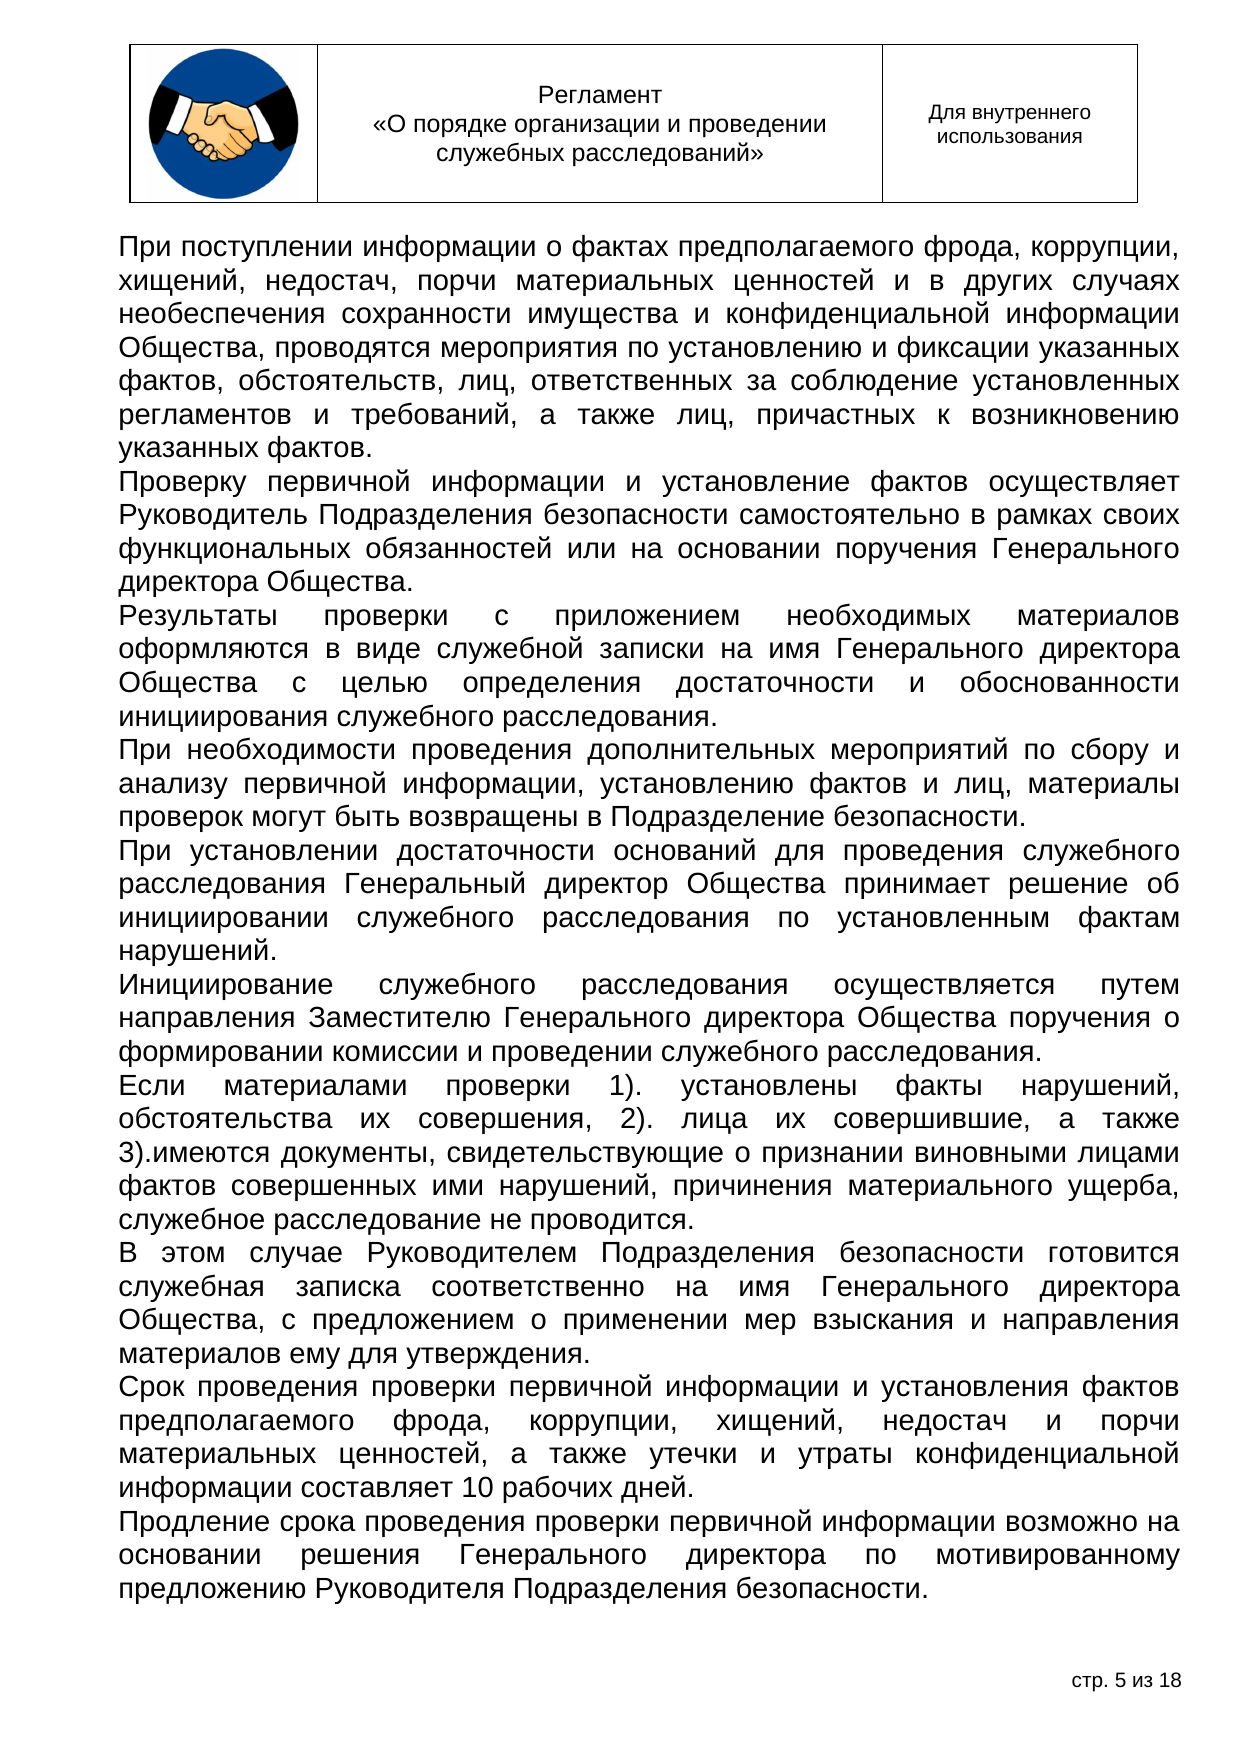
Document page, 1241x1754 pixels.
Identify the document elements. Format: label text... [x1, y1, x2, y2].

text Если материалами проверки 1). установлены факты нарушений, обстоятельства их совершения, 2). лица их совершившие, а также 3).имеются документы, свидетельствующие о признании виновными лицами фактов совершенных ими нарушений, причинения материального ущерба, служебное расследование не проводится. [118, 1068, 1181, 1235]
text При необходимости проведения дополнительных мероприятий по сбору и анализу первичной информации, установлению фактов и лиц, материалы проверок могут быть возвращены в Подразделение безопасности. [118, 732, 1181, 833]
text Результаты проверки с приложением необходимых материалов оформляются в виде служебной записки на имя Генерального директора Общества с целью определения достаточности и обоснованности инициирования служебного расследования. [118, 598, 1181, 732]
text В этом случае Руководителем Подразделения безопасности готовится служебная записка соответственно на имя Генерального директора Общества, с предложением о применении мер взыскания и направления материалов ему для утверждения. [118, 1235, 1181, 1369]
picture [146, 45, 302, 202]
text Проверку первичной информации и установление фактов осуществляет Руководитель Подразделения безопасности самостоятельно в рамках своих функциональных обязанностей или на основании поручения Генерального директора Общества. [118, 464, 1181, 598]
text Срок проведения проверки первичной информации и установления фактов предполагаемого фрода, коррупции, хищений, недостач и порчи материальных ценностей, а также утечки и утраты конфиденциальной информации составляет 10 рабочих дней. [118, 1369, 1181, 1504]
text Продление срока проведения проверки первичной информации возможно на основании решения Генерального директора по мотивированному предложению Руководителя Подразделения безопасности. [118, 1504, 1181, 1604]
text Инициирование служебного расследования осуществляется путем направления Заместителю Генерального директора Общества поручения о формировании комиссии и проведении служебного расследования. [118, 967, 1181, 1068]
text При установлении достаточности оснований для проведения служебного расследования Генеральный директор Общества принимает решение об инициировании служебного расследования по установленным фактам нарушений. [118, 833, 1181, 967]
text При поступлении информации о фактах предполагаемого фрода, коррупции, хищений, недостач, порчи материальных ценностей и в других случаях необеспечения сохранности имущества и конфиденциальной информации Общества, проводятся мероприятия по установлению и фиксации указанных фактов, обстоятельств, лиц, ответственных за соблюдение установленных регламентов и требований, а также лиц, причастных к возникновению указанных фактов. [118, 229, 1181, 464]
